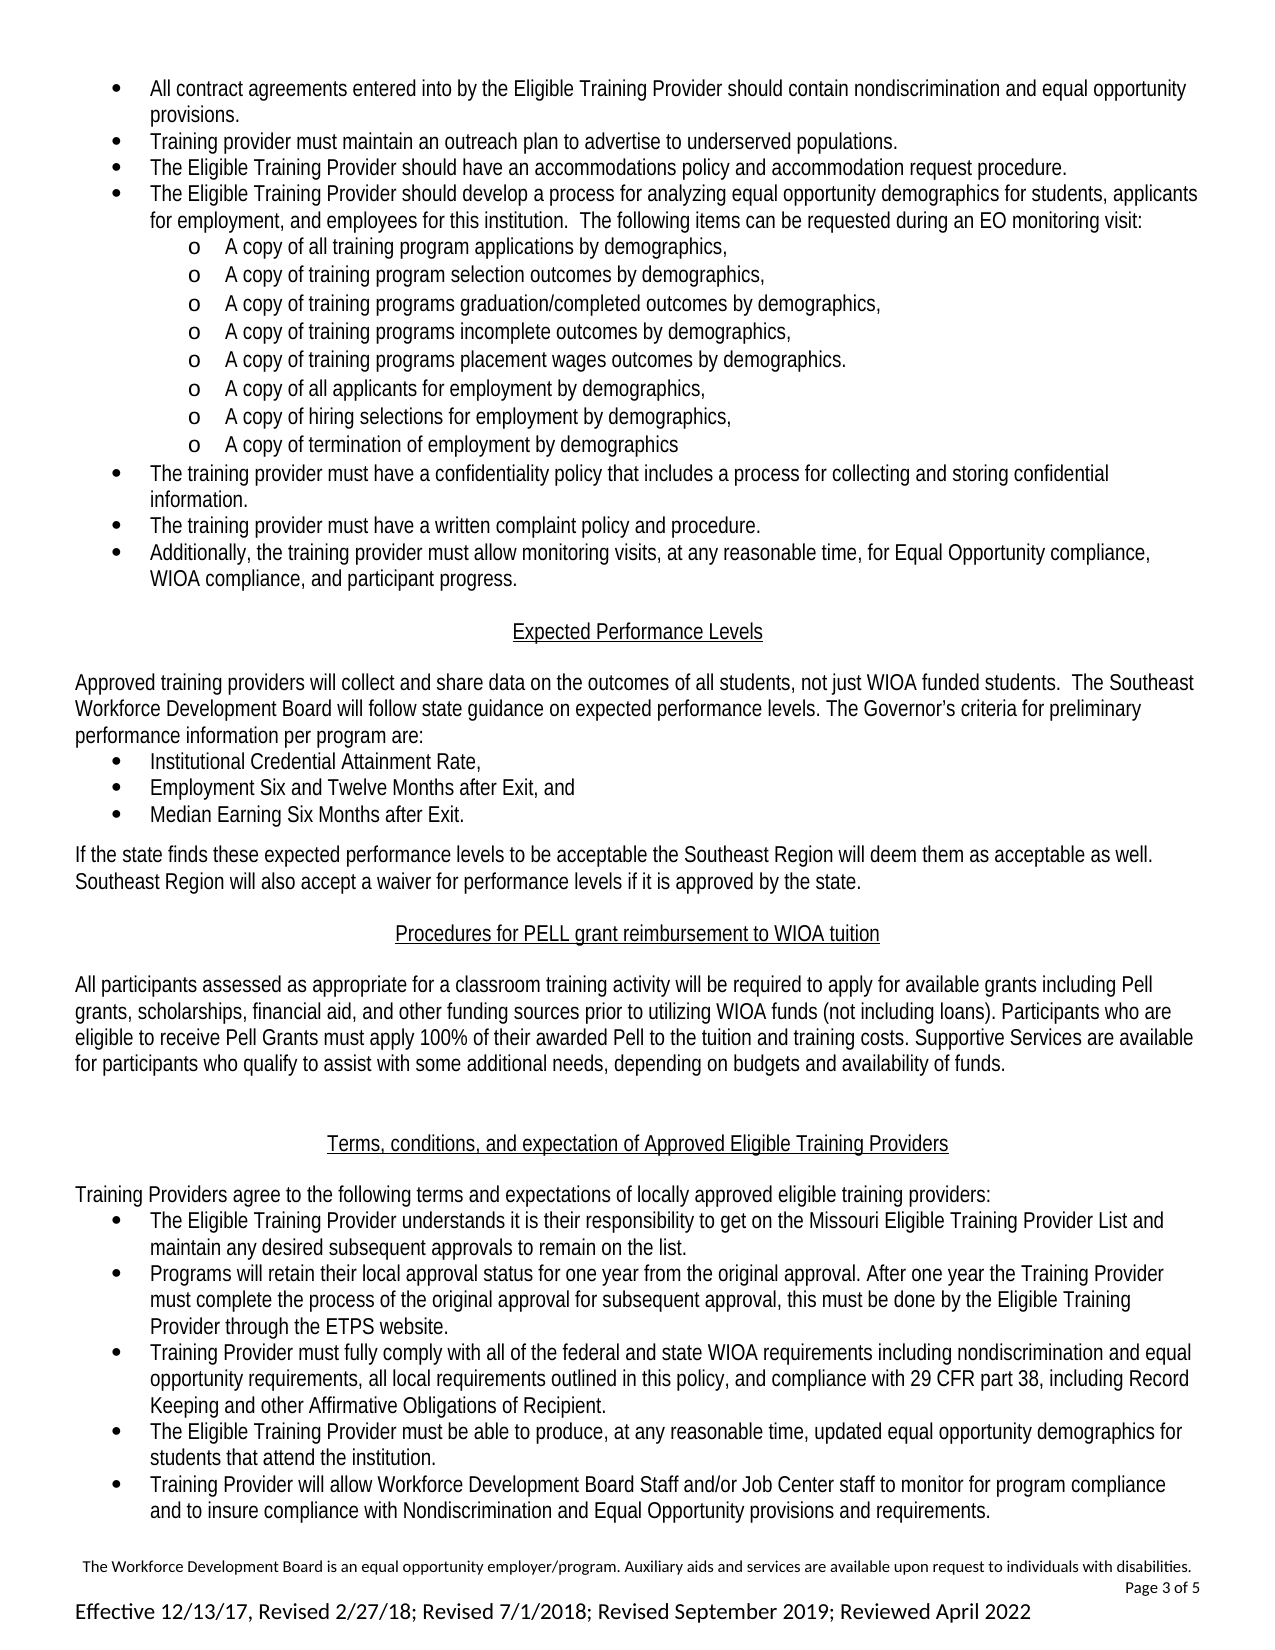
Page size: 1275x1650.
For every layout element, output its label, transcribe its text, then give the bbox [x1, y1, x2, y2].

list Employment Six and Twelve Months after Exit, and [112, 774, 1200, 801]
list A copy of training program selection outcomes by demographics, [187, 261, 1200, 290]
list The Eligible Training Provider understands it is their responsibility to get on the Missouri Eligible Training Provider List and maintain any desired subsequent approvals to remain on the list. [112, 1207, 1200, 1260]
list The Eligible Training Provider should develop a process for analyzing equal opportunity demographics for students, applicants for employment, and employees for this institution. The following items can be requested during an EO monitoring visit: [112, 180, 1200, 233]
list All contract agreements entered into by the Eligible Training Provider should contain nondiscrimination and equal opportunity provisions. [112, 75, 1200, 128]
text All participants assessed as appropriate for a classroom training activity will be required to apply for available grants including Pell grants, scholarships, financial aid, and other funding sources prior to utilizing WIOA funds (not including loans). Participants who are eligible to receive Pell Grants must apply 100% of their awarded Pell to the tuition and training costs. Supportive Services are available for participants who qualify to assist with some additional needs, depending on budgets and availability of funds. [75, 971, 1200, 1077]
list Median Earning Six Months after Exit. [112, 801, 1200, 827]
list Training Provider will allow Workforce Development Board Staff and/or Job Center staff to monitor for program compliance and to insure compliance with Nondiscrimination and Equal Opportunity provisions and requirements. [112, 1471, 1200, 1523]
text If the state finds these expected performance levels to be acceptable the Southeast Region will deem them as acceptable as well. Southeast Region will also accept a waiver for performance levels if it is approved by the state. [75, 841, 1200, 894]
list Training provider must maintain an outreach plan to advertise to underserved populations. [112, 128, 1200, 154]
list A copy of training programs incomplete outcomes by demographics, [187, 318, 1200, 346]
list Additionally, the training provider must allow monitoring visits, at any reasonable time, for Equal Opportunity compliance, WIOA compliance, and participant progress. [112, 539, 1200, 592]
list A copy of hiring selections for employment by demographics, [187, 403, 1200, 431]
list Institutional Credential Attainment Rate, [112, 748, 1200, 774]
list A copy of all applicants for employment by demographics, [187, 375, 1200, 403]
list A copy of training programs placement wages outcomes by demographics. [187, 346, 1200, 375]
list The training provider must have a written complaint policy and procedure. [112, 512, 1200, 539]
list Training Provider must fully comply with all of the federal and state WIOA requirements including nondiscrimination and equal opportunity requirements, all local requirements outlined in this policy, and compliance with 29 CFR part 38, including Record Keeping and other Affirmative Obligations of Recipient. [112, 1339, 1200, 1418]
list A copy of all training program applications by demographics, [187, 233, 1200, 261]
text Procedures for PELL grant reimbursement to WIOA tuition [75, 920, 1200, 947]
list Programs will retain their local approval status for one year from the original approval. After one year the Training Provider must complete the process of the original approval for subsequent approval, this must be done by the Eligible Training Provider through the ETPS website. [112, 1260, 1200, 1339]
list The Eligible Training Provider should have an accommodations policy and accommodation request procedure. [112, 154, 1200, 180]
list A copy of training programs graduation/completed outcomes by demographics, [187, 290, 1200, 318]
list The Eligible Training Provider must be able to produce, at any reasonable time, updated equal opportunity demographics for students that attend the institution. [112, 1418, 1200, 1471]
text Terms, conditions, and expectation of Approved Eligible Training Providers [75, 1130, 1200, 1156]
list The training provider must have a confidentiality policy that includes a process for collecting and storing confidential information. [112, 460, 1200, 512]
text Training Providers agree to the following terms and expectations of locally approved eligible training providers: [75, 1181, 1200, 1207]
list A copy of termination of employment by demographics [187, 431, 1200, 460]
text Approved training providers will collect and share data on the outcomes of all students, not just WIOA funded students. The Southeast Workforce Development Board will follow state guidance on expected performance levels. The Governor’s criteria for preliminary performance information per program are: [75, 669, 1200, 748]
text Expected Performance Levels [75, 618, 1200, 644]
